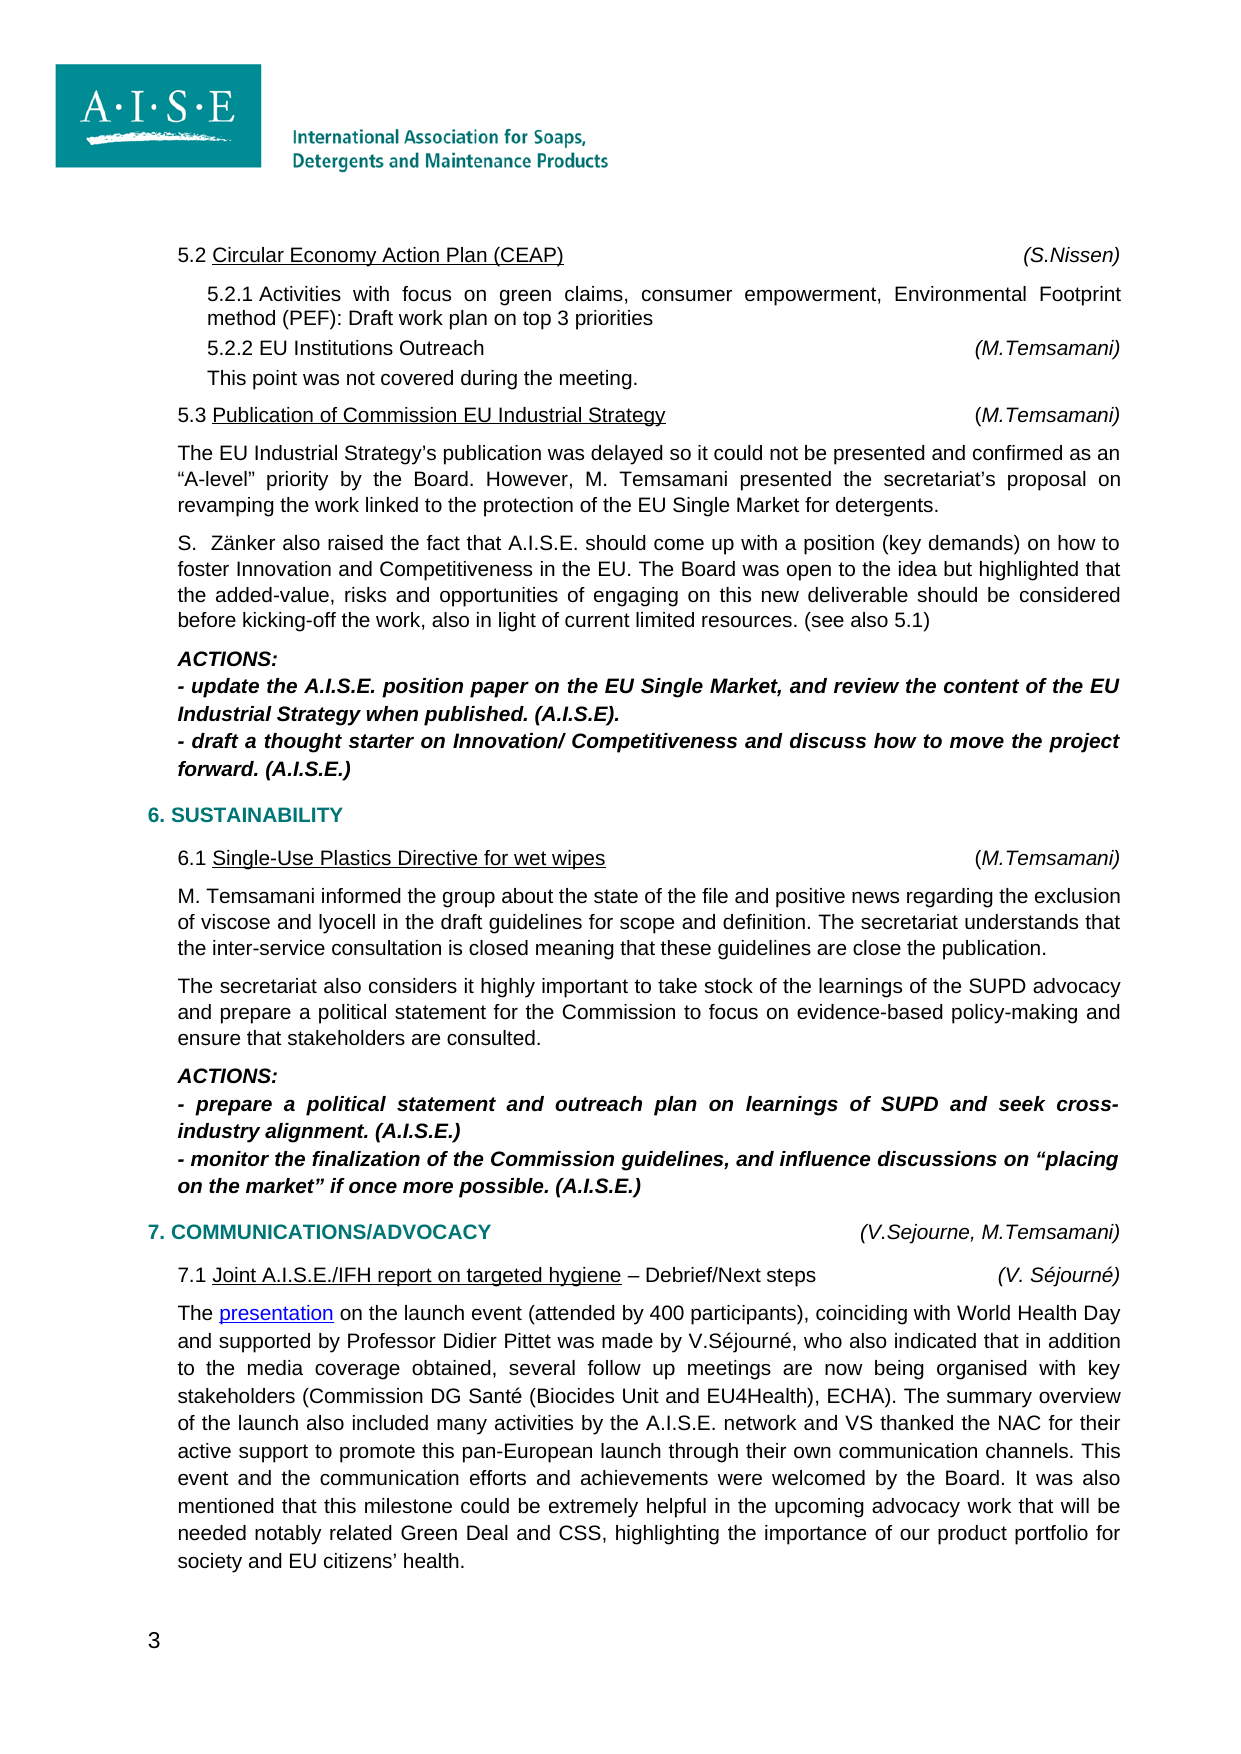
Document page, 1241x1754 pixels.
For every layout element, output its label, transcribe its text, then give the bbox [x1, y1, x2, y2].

list SUSTAINABILITY [148, 803, 1122, 827]
text ACTIONS: - update the A.I.S.E. position paper on the EU Single Market, and review the content of the EU Industrial Strategy when published. (A.I.S.E). - draft a thought starter on Innovation/ Competitiveness and discuss how to move the project forward. (A.I.S.E.) [177, 647, 1122, 781]
list The secretariat also considers it highly important to take stock of the learnings of the SUPD advocacy and prepare a political statement for the Commission to focus on evidence-based policy-making and ensure that stakeholders are consulted. [177, 974, 1122, 1049]
text Joint A.I.S.E./IFH report on targeted hygiene – Debrief/Next steps (V. Séjourné) [177, 1263, 1122, 1287]
list This point was not covered during the meeting. [207, 366, 1122, 390]
list S. Zänker also raised the fact that A.I.S.E. should come up with a position (key demands) on how to foster Innovation and Competitiveness in the EU. The Board was open to the idea but highlighted that the added-value, risks and opportunities of engaging on this new deliverable should be considered before kicking-off the work, also in light of current limited resources. (see also 5.1) [177, 531, 1122, 632]
text Single-Use Plastics Directive for wet wipes (M.Temsamani) [177, 846, 1122, 869]
text The presentation on the launch event (attended by 400 participants), coinciding with World Health Day and supported by Professor Didier Pittet was made by V.Séjourné, who also indicated that in addition to the media coverage obtained, several follow up meetings are now being organised with key stakeholders (Commission DG Santé (Biocides Unit and EU4Health), ECHA). The summary overview of the launch also included many activities by the A.I.S.E. network and VS thanked the NAC for their active support to promote this pan-European launch through their own communication channels. This event and the communication efforts and achievements were welcomed by the Board. It was also mentioned that this milestone could be extremely helpful in the upcoming advocacy work that will be needed notably related Green Deal and CSS, highlighting the importance of our product portfolio for society and EU citizens’ health. [177, 1301, 1122, 1573]
text Circular Economy Action Plan (CEAP) (S.Nissen) [177, 243, 1122, 267]
list The EU Industrial Strategy’s publication was delayed so it could not be presented and confirmed as an “A-level” priority by the Board. However, M. Temsamani presented the secretariat’s proposal on revamping the work linked to the protection of the EU Single Market for detergents. [177, 441, 1122, 516]
text ACTIONS: - prepare a political statement and outreach plan on learnings of SUPD and seek cross-industry alignment. (A.I.S.E.) - monitor the finalization of the Commission guidelines, and influence discussions on “placing on the market” if once more possible. (A.I.S.E.) [177, 1064, 1122, 1198]
text Activities with focus on green claims, consumer empowerment, Environmental Footprint method (PEF): Draft work plan on top 3 priorities [207, 282, 1122, 329]
picture [35, 47, 626, 184]
text Publication of Commission EU Industrial Strategy (M.Temsamani) [177, 402, 1122, 426]
text COMMUNICATIONS/ADVOCACY (V.Sejourne, M.Temsamani) [148, 1220, 1122, 1244]
text EU Institutions Outreach (M.Temsamani) [207, 336, 1122, 360]
list M. Temsamani informed the group about the state of the file and positive news regarding the exclusion of viscose and lyocell in the draft guidelines for scope and definition. The secretariat understands that the inter-service consultation is closed meaning that these guidelines are close the publication. [177, 884, 1122, 959]
